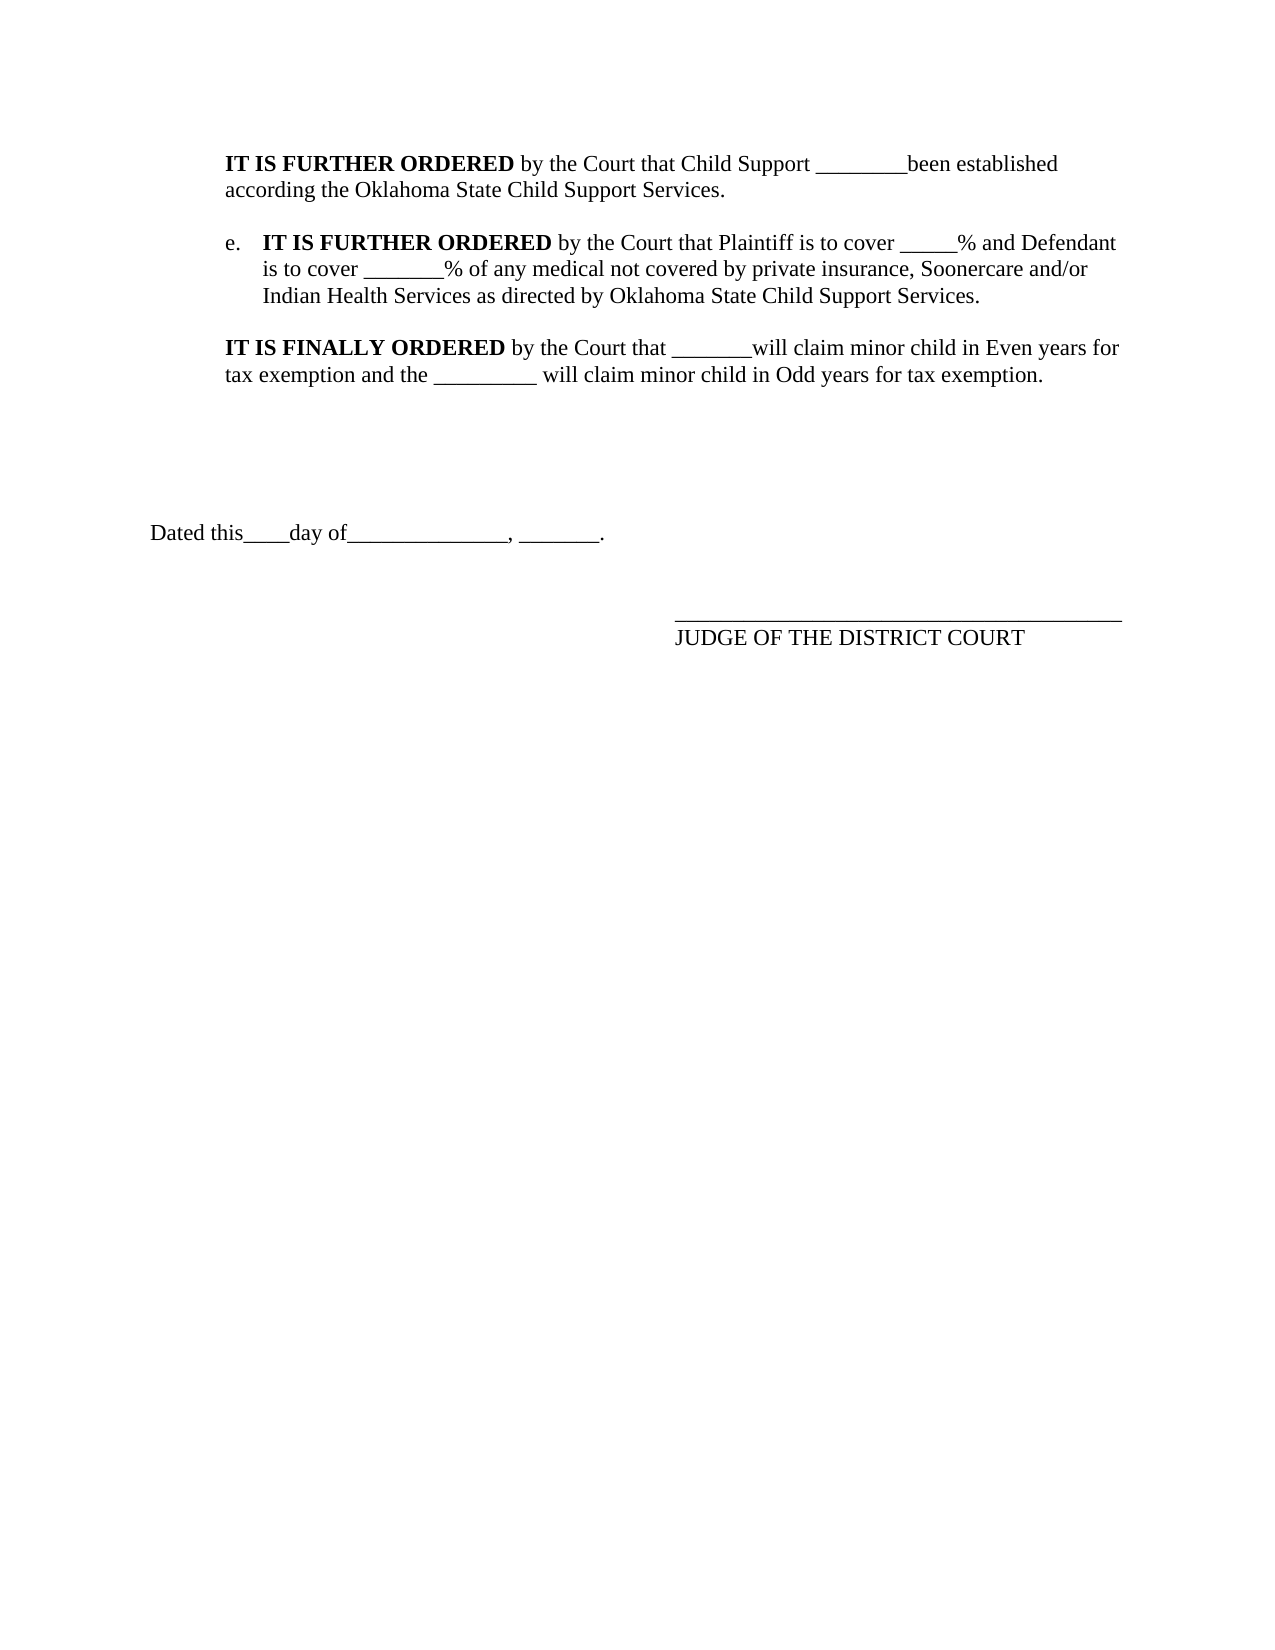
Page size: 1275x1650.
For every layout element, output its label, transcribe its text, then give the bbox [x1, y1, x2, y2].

text Dated this____day of______________, _______. [150, 519, 1125, 545]
text JUDGE OF THE DISTRICT COURT [150, 624, 1125, 651]
text _______________________________________ [150, 598, 1125, 624]
text IT IS FURTHER ORDERED by the Court that Child Support ________been established according the Oklahoma State Child Support Services. [225, 150, 1125, 203]
text IT IS FINALLY ORDERED by the Court that _______will claim minor child in Even years for tax exemption and the _________ will claim minor child in Odd years for tax exemption. [225, 334, 1125, 387]
list IT IS FURTHER ORDERED by the Court that Plaintiff is to cover _____% and Defendant is to cover _______% of any medical not covered by private insurance, Soonercare and/or Indian Health Services as directed by Oklahoma State Child Support Services. [225, 229, 1125, 308]
